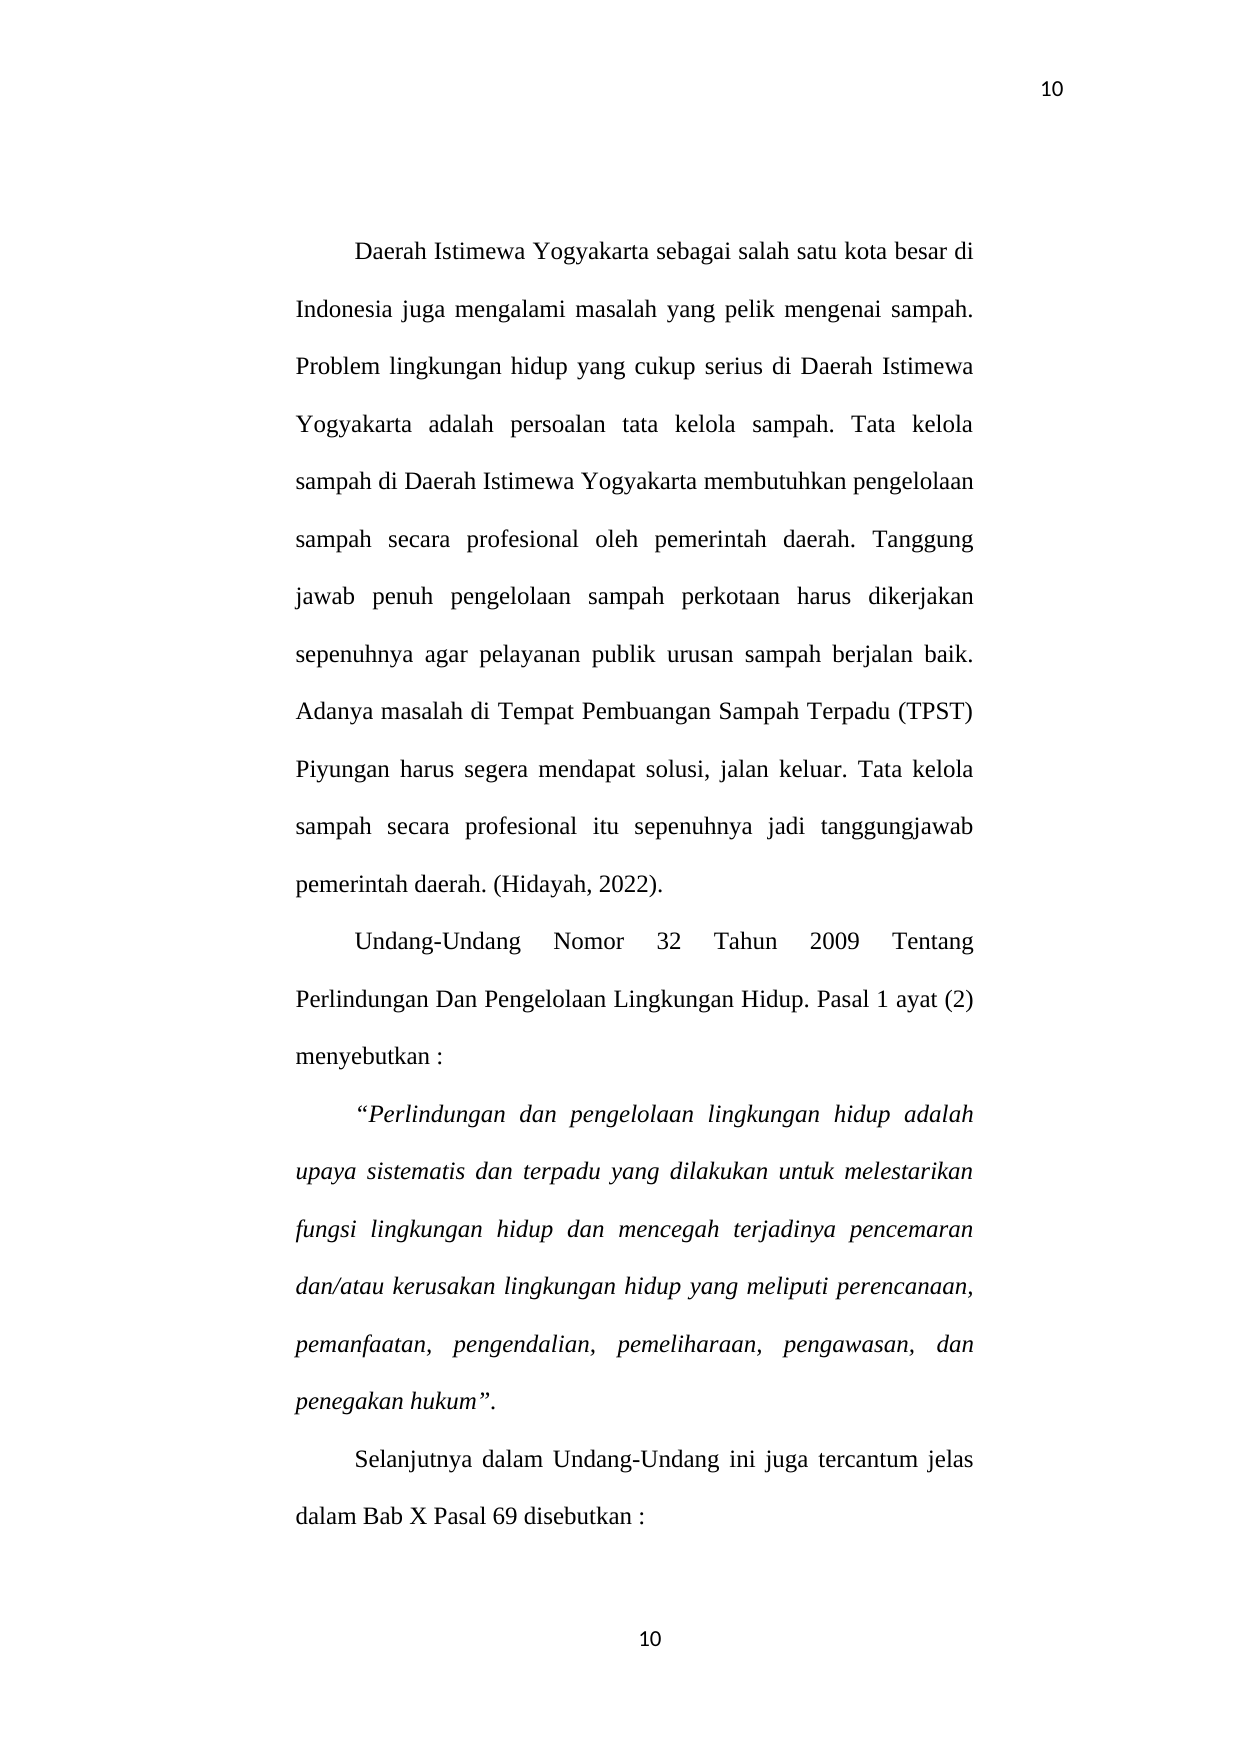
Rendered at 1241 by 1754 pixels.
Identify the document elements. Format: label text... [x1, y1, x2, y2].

list Undang-Undang Nomor 32 Tahun 2009 Tentang Perlindungan Dan Pengelolaan Lingkungan Hidup. Pasal 1 ayat (2) menyebutkan : [295, 926, 974, 1070]
list “Perlindungan dan pengelolaan lingkungan hidup adalah upaya sistematis dan terpadu yang dilakukan untuk melestarikan fungsi lingkungan hidup dan mencegah terjadinya pencemaran dan/atau kerusakan lingkungan hidup yang meliputi perencanaan, pemanfaatan, pengendalian, pemeliharaan, pengawasan, dan penegakan hukum”. [295, 1099, 974, 1415]
list Daerah Istimewa Yogyakarta sebagai salah satu kota besar di Indonesia juga mengalami masalah yang pelik mengenai sampah. Problem lingkungan hidup yang cukup serius di Daerah Istimewa Yogyakarta adalah persoalan tata kelola sampah. Tata kelola sampah di Daerah Istimewa Yogyakarta membutuhkan pengelolaan sampah secara profesional oleh pemerintah daerah. Tanggung jawab penuh pengelolaan sampah perkotaan harus dikerjakan sepenuhnya agar pelayanan publik urusan sampah berjalan baik. Adanya masalah di Tempat Pembuangan Sampah Terpadu (TPST) Piyungan harus segera mendapat solusi, jalan keluar. Tata kelola sampah secara profesional itu sepenuhnya jadi tanggungjawab pemerintah daerah. (Hidayah, 2022). [295, 236, 974, 897]
list Selanjutnya dalam Undang-Undang ini juga tercantum jelas dalam Bab X Pasal 69 disebutkan : [295, 1444, 974, 1530]
